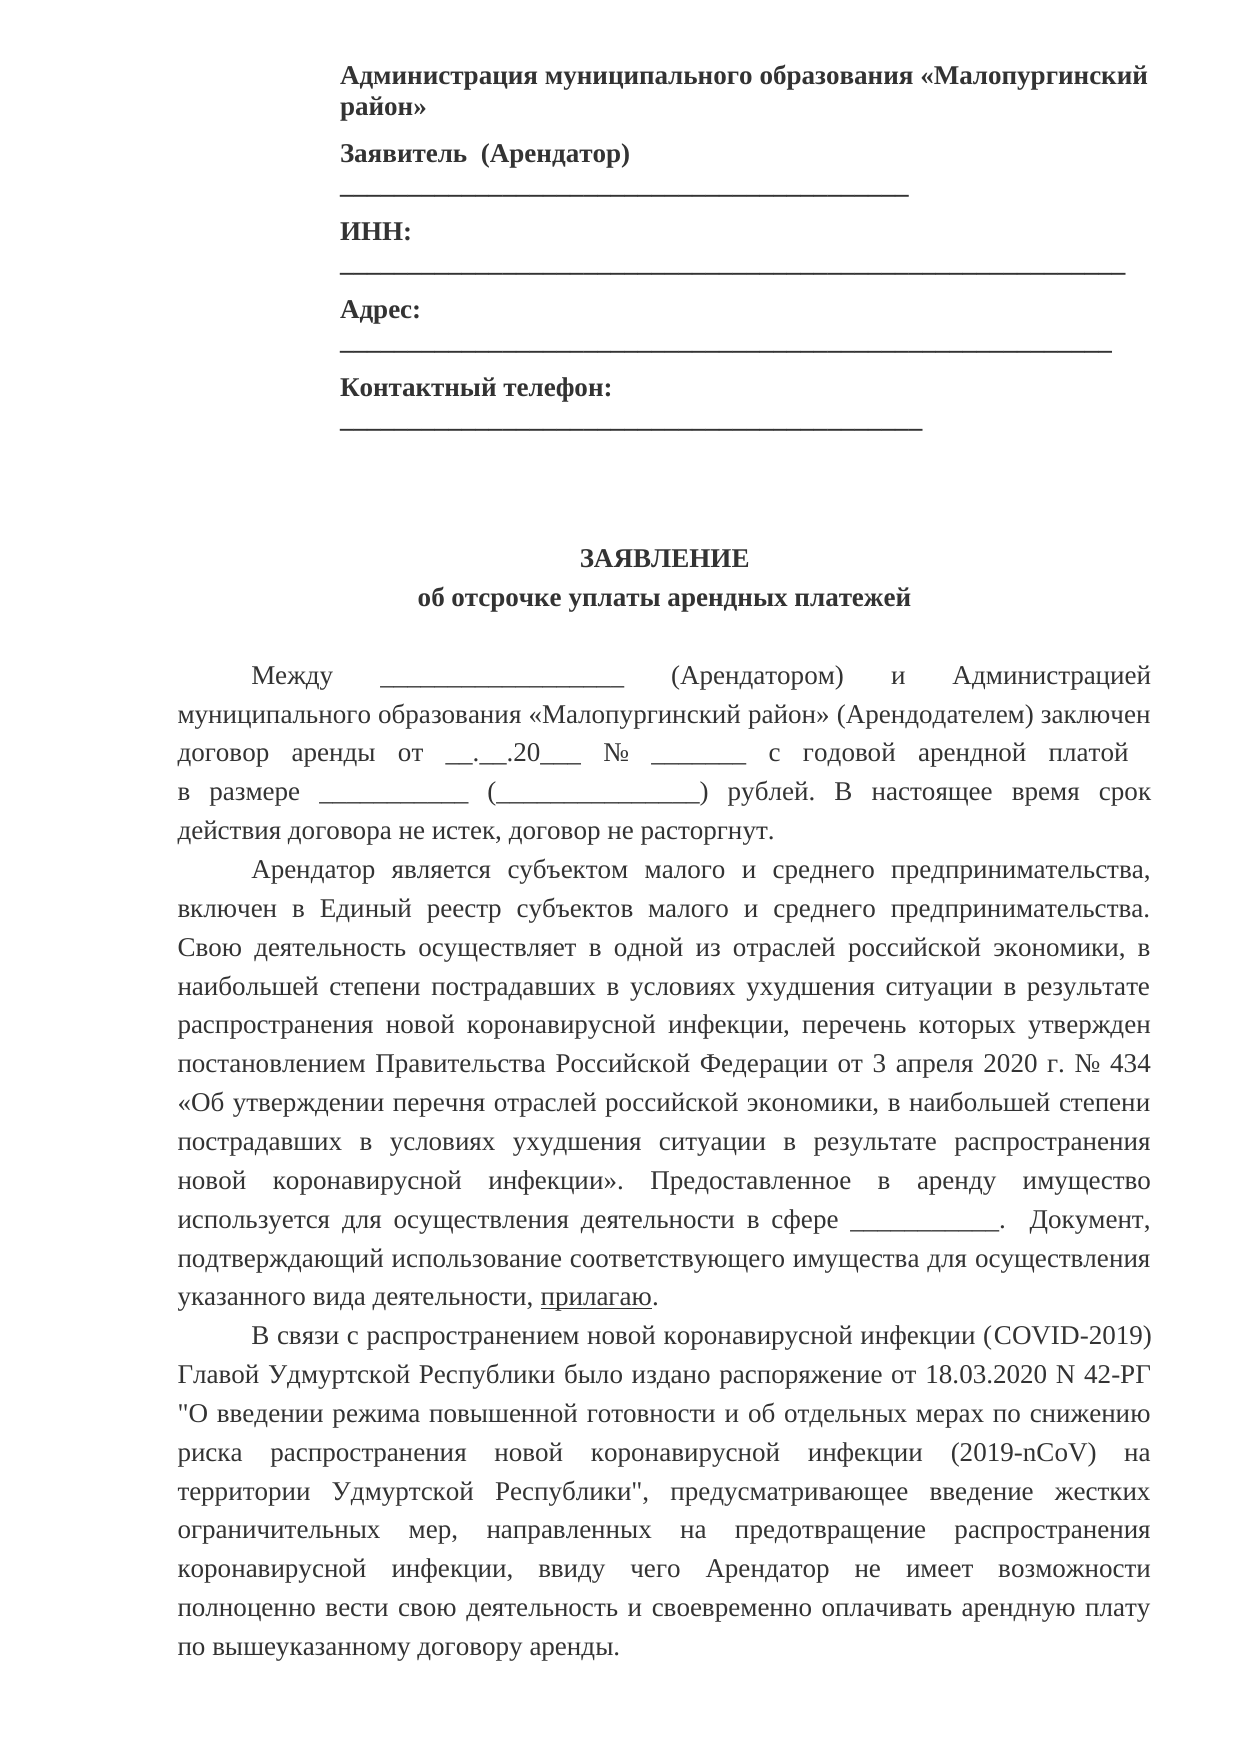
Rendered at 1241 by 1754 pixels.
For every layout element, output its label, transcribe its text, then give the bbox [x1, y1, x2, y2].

text Арендатор является субъектом малого и среднего предпринимательства, включен в Единый реестр субъектов малого и среднего предпринимательства. Свою деятельность осуществляет в одной из отраслей российской экономики, в наибольшей степени пострадавших в условиях ухудшения ситуации в результате распространения новой коронавирусной инфекции, перечень которых утвержден постановлением Правительства Российской Федерации от 3 апреля 2020 г. № 434 «Об утверждении перечня отраслей российской экономики, в наибольшей степени пострадавших в условиях ухудшения ситуации в результате распространения новой коронавирусной инфекции». Предоставленное в аренду имущество используется для осуществления деятельности в сфере ___________. Документ, подтверждающий использование соответствующего имущества для осуществления указанного вида деятельности, прилагаю. [177, 853, 1152, 1312]
text об отсрочке уплаты арендных платежей [177, 581, 1152, 612]
text В связи с распространением новой коронавирусной инфекции (COVID-2019) Главой Удмуртской Республики было издано распоряжение от 18.03.2020 N 42-РГ "О введении режима повышенной готовности и об отдельных мерах по снижению риска распространения новой коронавирусной инфекции (2019-nCoV) на территории Удмуртской Республики", предусматривающее введение жестких ограничительных мер, направленных на предотвращение распространения коронавирусной инфекции, ввиду чего Арендатор не имеет возможности полноценно вести свою деятельность и своевременно оплачивать арендную плату по вышеуказанному договору аренды. [177, 1319, 1152, 1661]
text ИНН: __________________________________________________________ [340, 215, 1152, 277]
text Администрация муниципального образования «Малопургинский район» [340, 59, 1152, 121]
text ЗАЯВЛЕНИЕ [177, 542, 1152, 573]
text Между __________________ (Арендатором) и Администрацией муниципального образования «Малопургинский район» (Арендодателем) заключен договор аренды от __.__.20___ № _______ с годовой арендной платой в размере ___________ (_______________) рублей. В настоящее время срок действия договора не истек, договор не расторгнут. [177, 659, 1152, 845]
text Адрес: _________________________________________________________ [340, 293, 1152, 355]
text Заявитель (Арендатор) __________________________________________ [340, 137, 1152, 199]
text Контактный телефон: ___________________________________________ [340, 371, 1152, 433]
